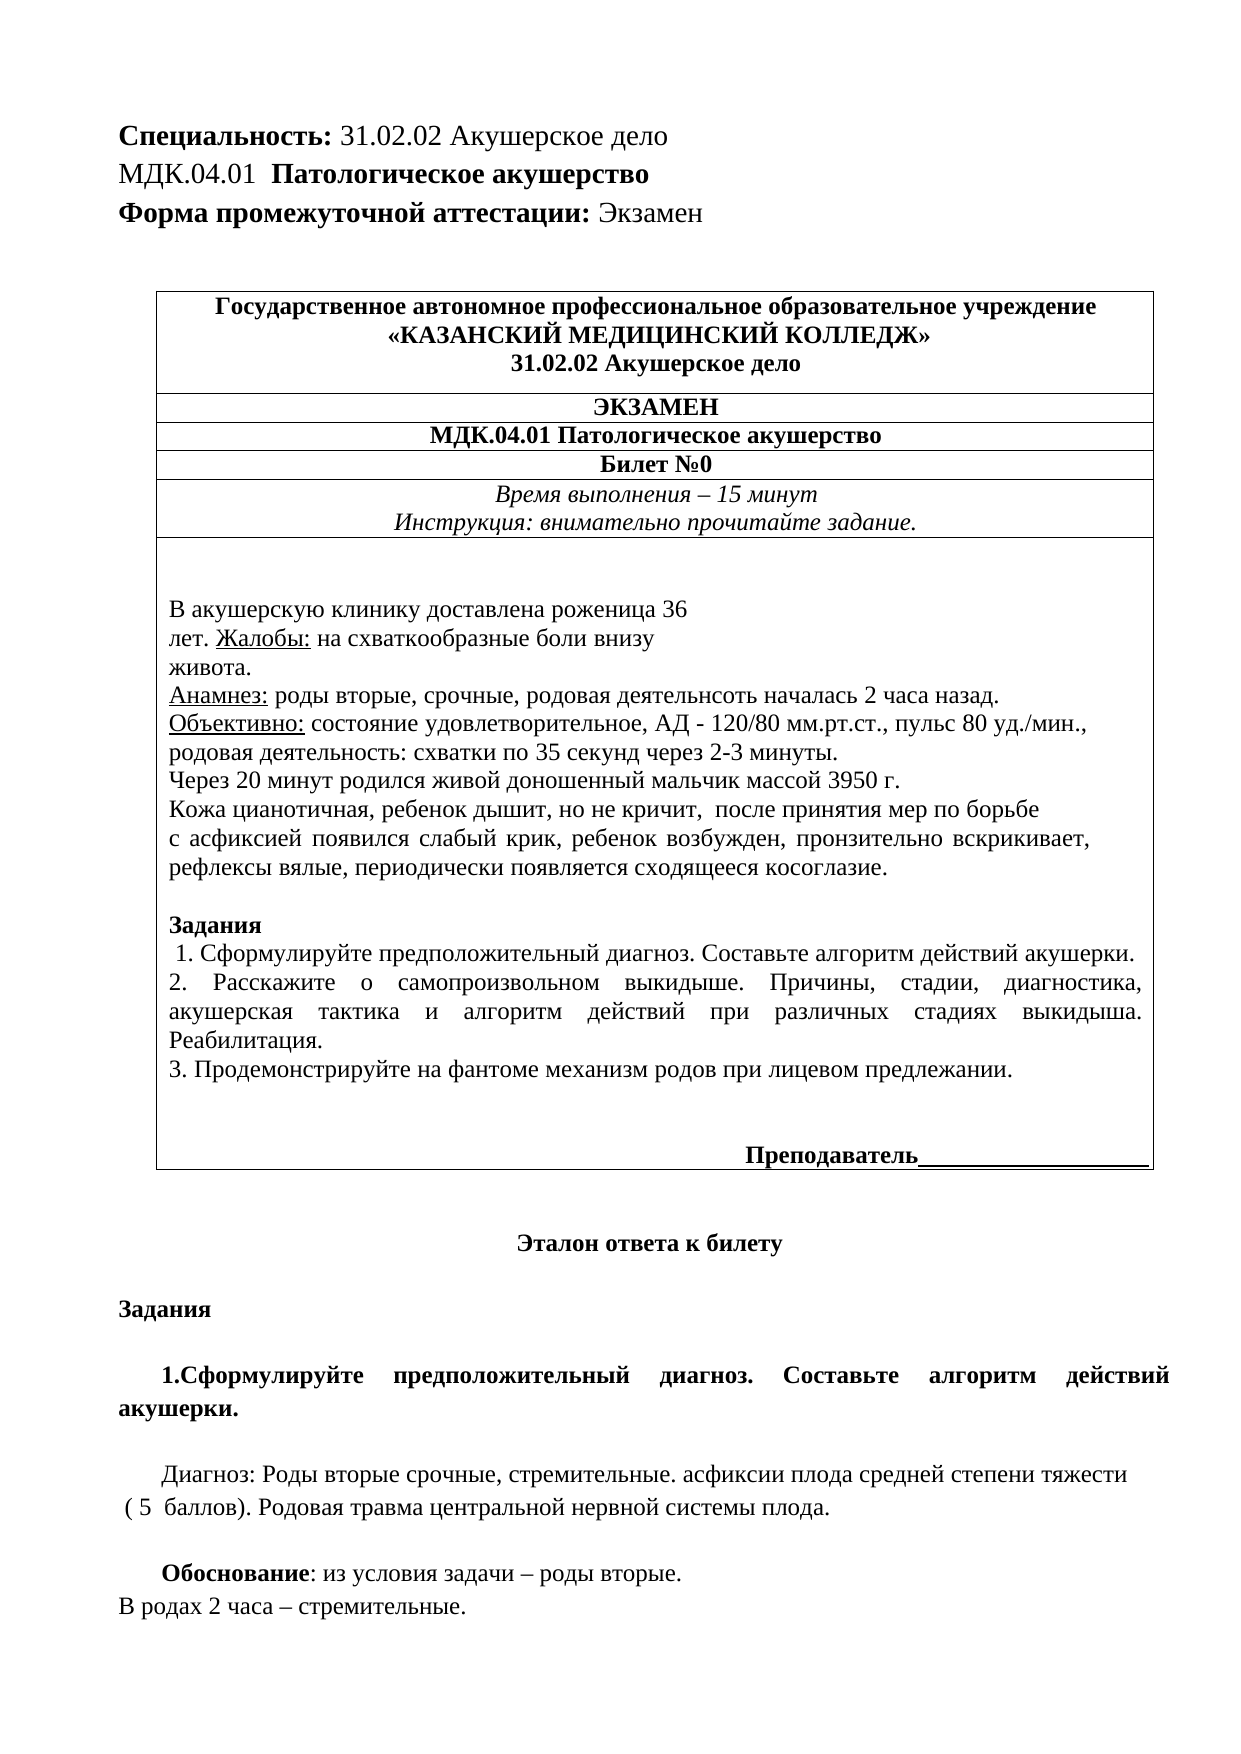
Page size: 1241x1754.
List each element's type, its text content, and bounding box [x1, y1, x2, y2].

table_cell В акушерскую клинику доставлена роженица 36 лет. Жалобы: на схваткообразные боли внизу живота. Анамнез: роды вторые, срочные, родовая деятельнсоть началась 2 часа назад. Объективно: состояние удовлетворительное, АД - 120/80 мм.рт.ст., пульс 80 уд./мин., родовая деятельность: схватки по 35 секунд через 2-3 минуты. Через 20 минут родился живой доношенный мальчик массой 3950 г. Кожа цианотичная, ребенок дышит, но не кричит, после принятия мер по борьбе с асфиксией появился слабый крик, ребенок возбужден, пронзительно вскрикивает, рефлексы вялые, периодически появляется сходящееся косоглазие. Задания Сформулируйте предположительный диагноз. Составьте алгоритм действий акушерки. Расскажите о самопроизвольном выкидыше. Причины, стадии, диагностика, акушерская тактика и алгоритм действий при различных стадиях выкидыша. Реабилитация. Продемонстрируйте на фантоме механизм родов при лицевом предлежании. Преподаватель [157, 538, 1153, 1169]
text В родах 2 часа – стремительные. [118, 1591, 1170, 1620]
table_cell ЭКЗАМЕН [157, 394, 1153, 422]
table_cell МДК.04.01 Патологическое акушерство [157, 423, 1153, 450]
text МДК.04.01 Патологическое акушерство [118, 157, 1181, 190]
table_cell Билет №0 [157, 451, 1153, 479]
table_header Государственное автономное профессиональное образовательное учреждение «КАЗАНСКИЙ МЕДИЦИНСКИЙ КОЛЛЕДЖ» 31.02.02 Акушерское дело [157, 292, 1153, 393]
text ( 5 баллов). Родовая травма центральной нервной системы плода. [118, 1492, 1170, 1521]
table_cell Время выполнения – 15 минут Инструкция: внимательно прочитайте задание. [157, 480, 1153, 537]
text 1.Сформулируйте предположительный диагноз. Составьте алгоритм действий акушерки. [118, 1360, 1170, 1422]
text Обоснование: из условия задачи – роды вторые. [118, 1558, 1170, 1587]
text Эталон ответа к билету [118, 1228, 1181, 1257]
text Форма промежуточной аттестации: Экзамен [118, 195, 1181, 229]
text Специальность: 31.02.02 Акушерское дело [118, 118, 1181, 152]
text Диагноз: Роды вторые срочные, стремительные. асфиксии плода средней степени тяжести [118, 1459, 1170, 1488]
text Задания [118, 1294, 1181, 1323]
